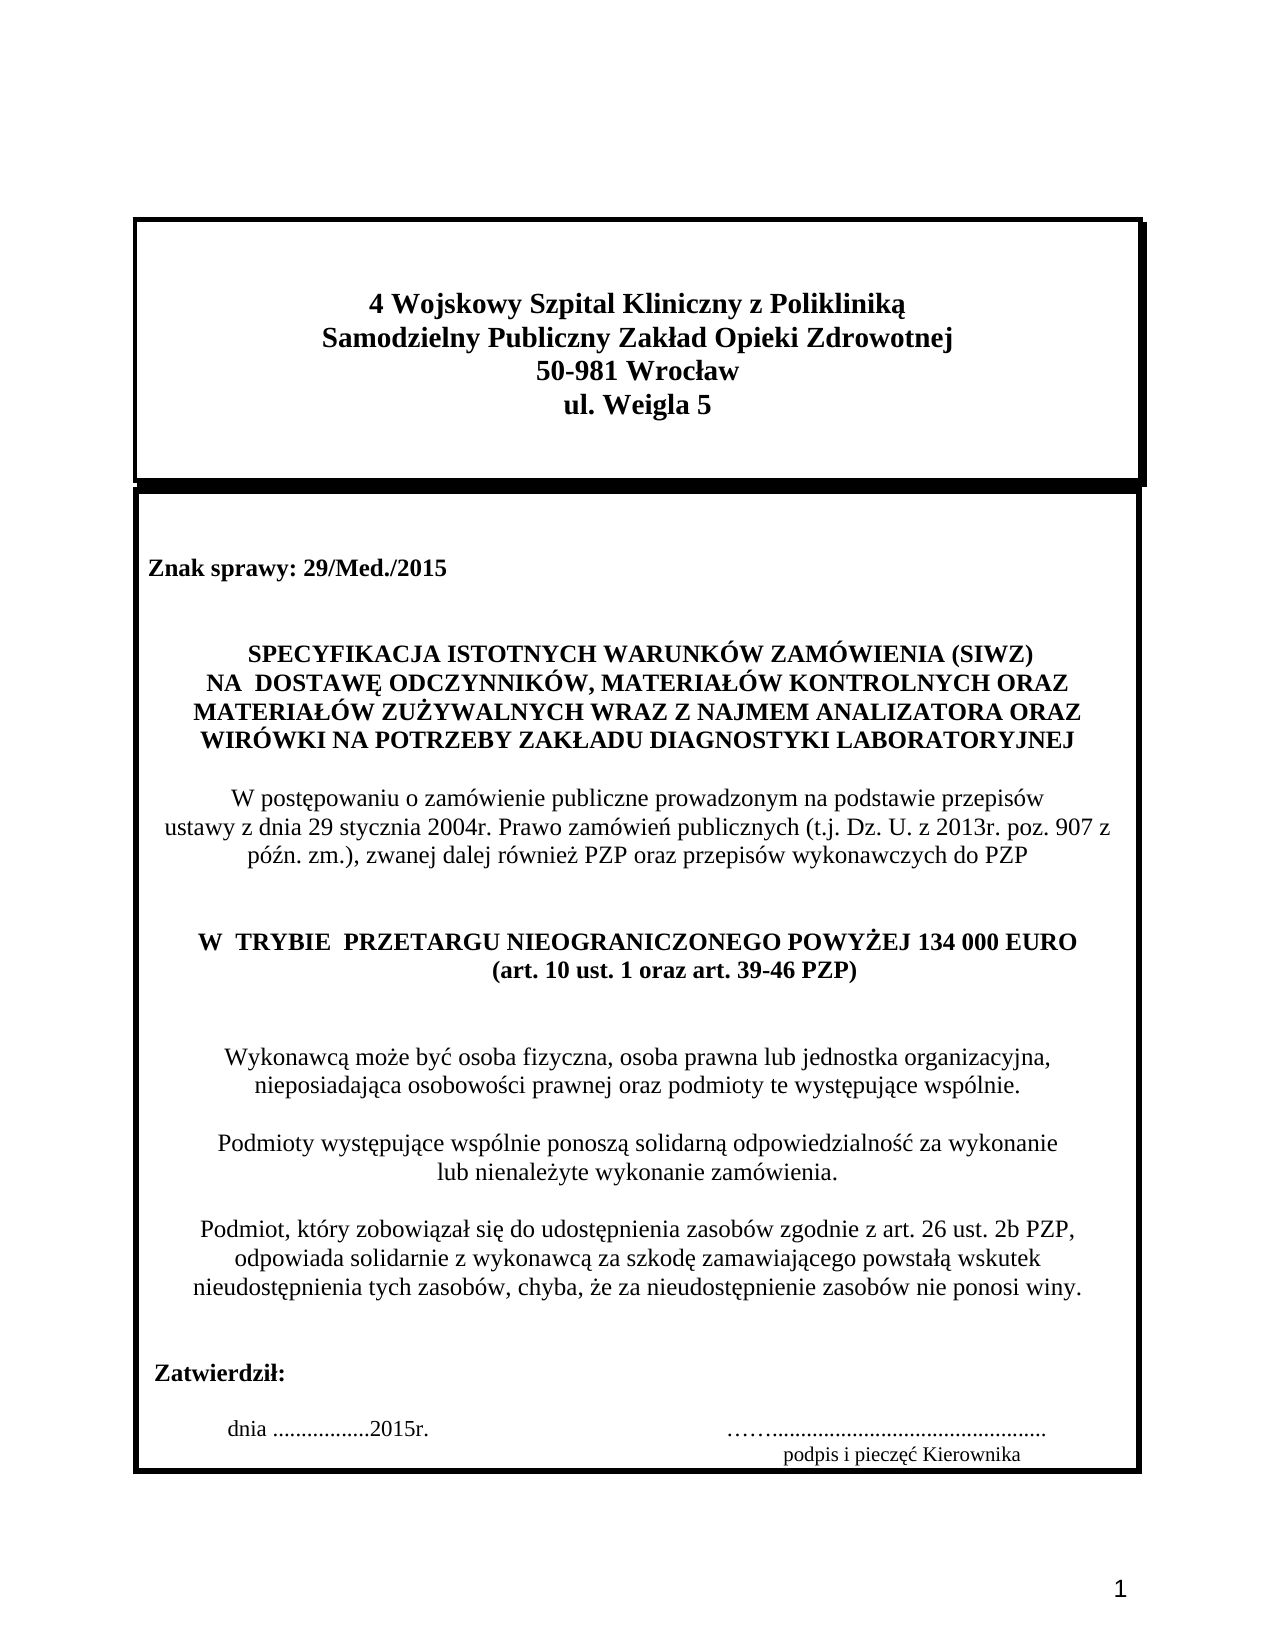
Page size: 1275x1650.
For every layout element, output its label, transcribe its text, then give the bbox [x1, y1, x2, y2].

text Znak sprawy: 29/Med./2015 [148, 553, 1127, 582]
text W postępowaniu o zamówienie publiczne prowadzonym na podstawie przepisów [148, 783, 1127, 812]
text dnia .................2015r. ……................................................ [148, 1387, 1127, 1433]
text Podmiot, który zobowiązał się do udostępnienia zasobów zgodnie z art. 26 ust. 2b PZP, odpowiada solidarnie z wykonawcą za szkodę zamawiającego powstałą wskutek nieudostępnienia tych zasobów, chyba, że za nieudostępnienie zasobów nie ponosi winy. [148, 1214, 1127, 1301]
text ustawy z dnia 29 stycznia 2004r. Prawo zamówień publicznych (t.j. Dz. U. z 2013r. poz. 907 z późn. zm.), zwanej dalej również PZP oraz przepisów wykonawczych do PZP [148, 812, 1127, 869]
text Podmioty występujące wspólnie ponoszą solidarną odpowiedzialność za wykonanie lub nienależyte wykonanie zamówienia. [148, 1128, 1127, 1186]
text Wykonawcą może być osoba fizyczna, osoba prawna lub jednostka organizacyjna, [148, 1042, 1127, 1071]
text SPECYFIKACJA ISTOTNYCH WARUNKÓW ZAMÓWIENIA (SIWZ) [148, 639, 1127, 668]
text nieposiadająca osobowości prawnej oraz podmioty te występujące wspólnie. [148, 1071, 1127, 1099]
text W TRYBIE PRZETARGU NIEOGRANICZONEGO POWYŻEJ 134 000 EURO [148, 927, 1127, 956]
text NA DOSTAWĘ ODCZYNNIKÓW, MATERIAŁÓW KONTROLNYCH ORAZ MATERIAŁÓW ZUŻYWALNYCH WRAZ Z NAJMEM ANALIZATORA ORAZ WIRÓWKI NA POTRZEBY ZAKŁADU DIAGNOSTYKI LABORATORYJNEJ [148, 668, 1127, 754]
subtitle 4 Wojskowy Szpital Kliniczny z Polikliniką Samodzielny Publiczny Zakład Opieki Zdrowotnej [137, 222, 1138, 353]
text ul. Weigla 5 [148, 387, 1127, 420]
text Zatwierdził: [148, 1358, 1127, 1387]
text podpis i pieczęć Kierownika [139, 1433, 1136, 1468]
text 50-981 Wrocław [148, 353, 1127, 387]
text (art. 10 ust. 1 oraz art. 39-46 PZP) [148, 956, 1127, 984]
